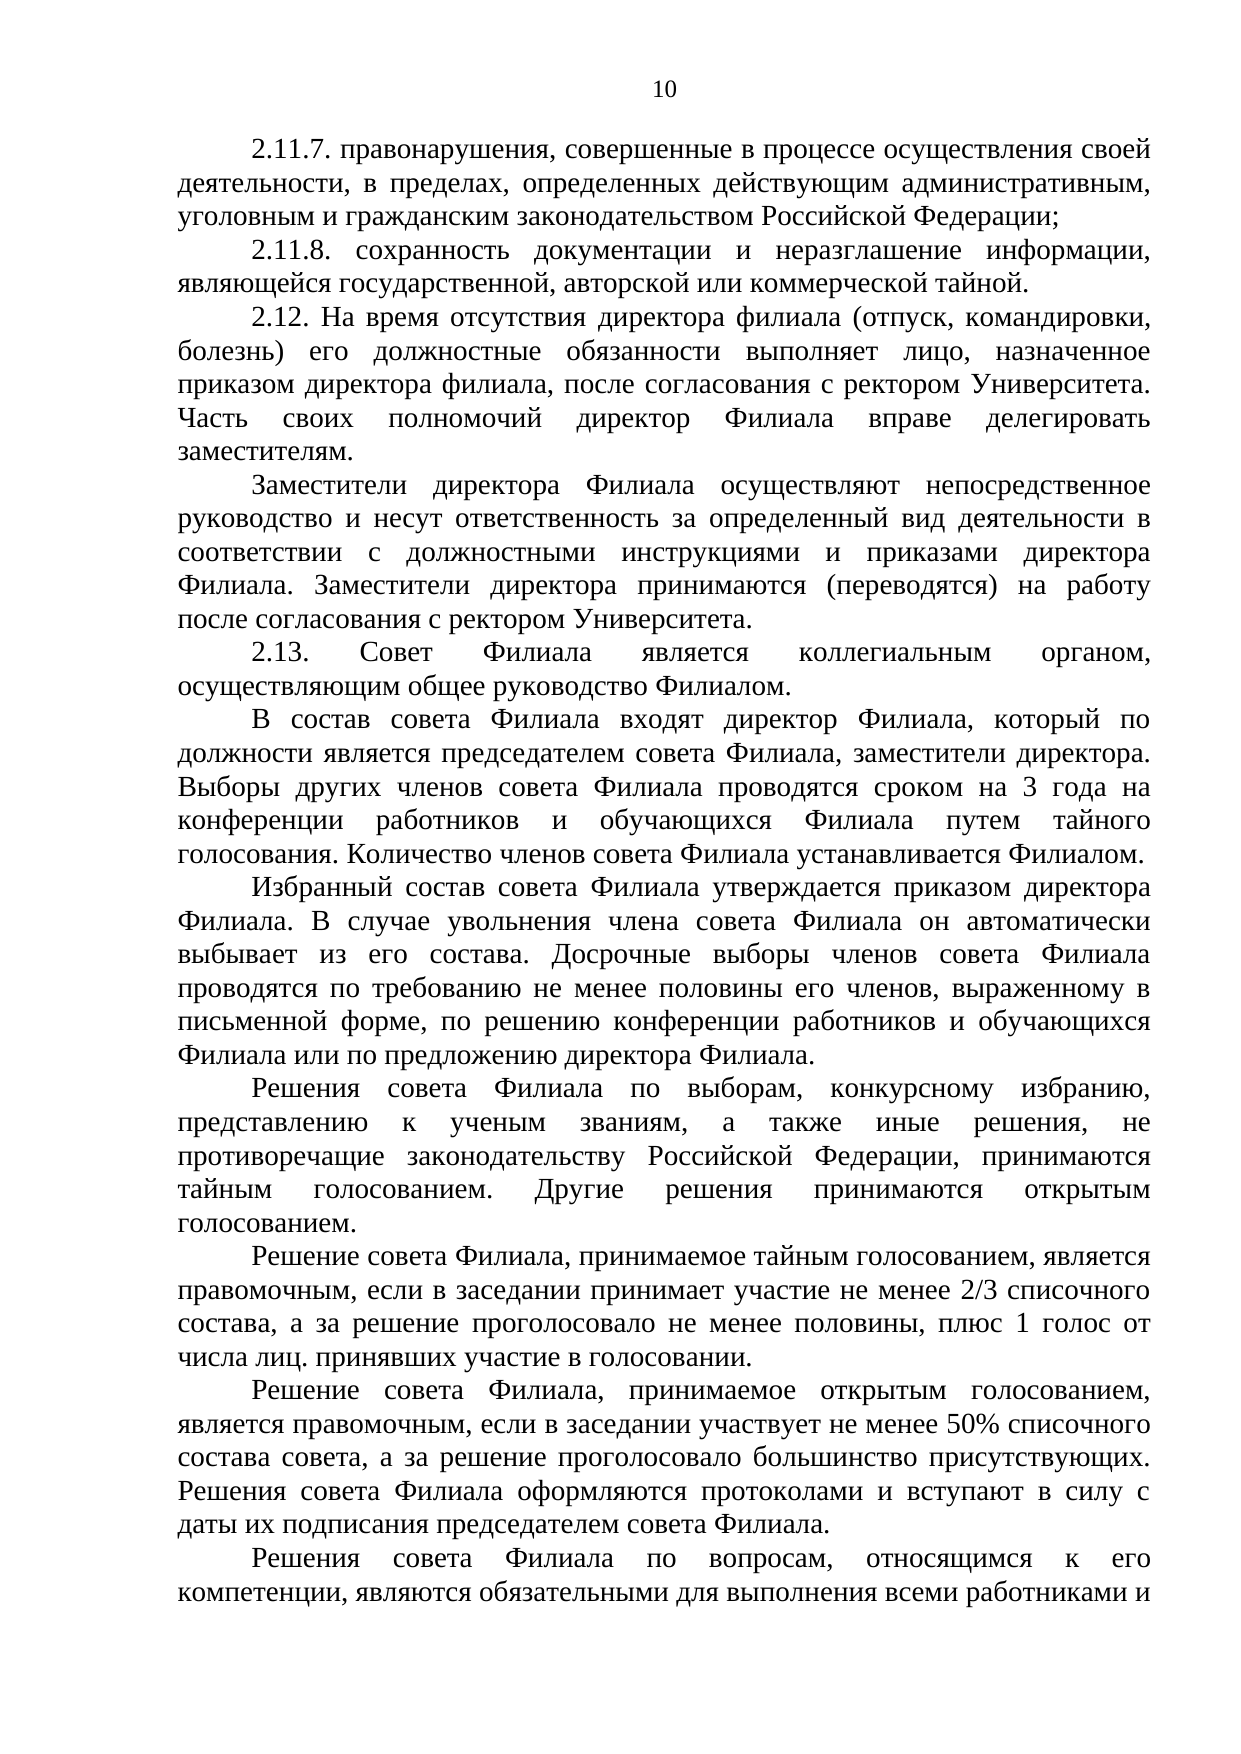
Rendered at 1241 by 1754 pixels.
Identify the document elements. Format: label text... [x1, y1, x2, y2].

text Избранный состав совета Филиала утверждается приказом директора Филиала. В случае увольнения члена совета Филиала он автоматически выбывает из его состава. Досрочные выборы членов совета Филиала проводятся по требованию не менее половины его членов, выраженному в письменной форме, по решению конференции работников и обучающихся Филиала или по предложению директора Филиала. [177, 869, 1152, 1071]
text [177, 1540, 1152, 1607]
text 2.11.8. сохранность документации и неразглашение информации, являющейся государственной, авторской или коммерческой тайной. [177, 232, 1152, 299]
text 2.13. Совет Филиала является коллегиальным органом, осуществляющим общее руководство Филиалом. [177, 634, 1152, 702]
text В состав совета Филиала входят директор Филиала, который по должности является председателем совета Филиала, заместители директора. Выборы других членов совета Филиала проводятся сроком на 3 года на конференции работников и обучающихся Филиала путем тайного голосования. Количество членов совета Филиала устанавливается Филиалом. [177, 702, 1152, 869]
text Решение совета Филиала, принимаемое тайным голосованием, является правомочным, если в заседании принимает участие не менее 2/3 списочного состава, а за решение проголосовало не менее половины, плюс 1 голос от числа лиц. принявших участие в голосовании. [177, 1238, 1152, 1372]
text 2.11.7. правонарушения, совершенные в процессе осуществления своей деятельности, в пределах, определенных действующим административным, уголовным и гражданским законодательством Российской Федерации; [177, 131, 1152, 232]
text Решение совета Филиала, принимаемое открытым голосованием, является правомочным, если в заседании участвует не менее 50% списочного состава совета, а за решение проголосовало большинство присутствующих. Решения совета Филиала оформляются протоколами и вступают в силу с даты их подписания председателем совета Филиала. [177, 1372, 1152, 1540]
text Решения совета Филиала по выборам, конкурсному избранию, представлению к ученым званиям, а также иные решения, не противоречащие законодательству Российской Федерации, принимаются тайным голосованием. Другие решения принимаются открытым голосованием. [177, 1071, 1152, 1238]
text 2.12. На время отсутствия директора филиала (отпуск, командировки, болезнь) его должностные обязанности выполняет лицо, назначенное приказом директора филиала, после согласования с ректором Университета. Часть своих полномочий директор Филиала вправе делегировать заместителям. [177, 299, 1152, 467]
text Заместители директора Филиала осуществляют непосредственное руководство и несут ответственность за определенный вид деятельности в соответствии с должностными инструкциями и приказами директора Филиала. Заместители директора принимаются (переводятся) на работу после согласования с ректором Университета. [177, 467, 1152, 634]
